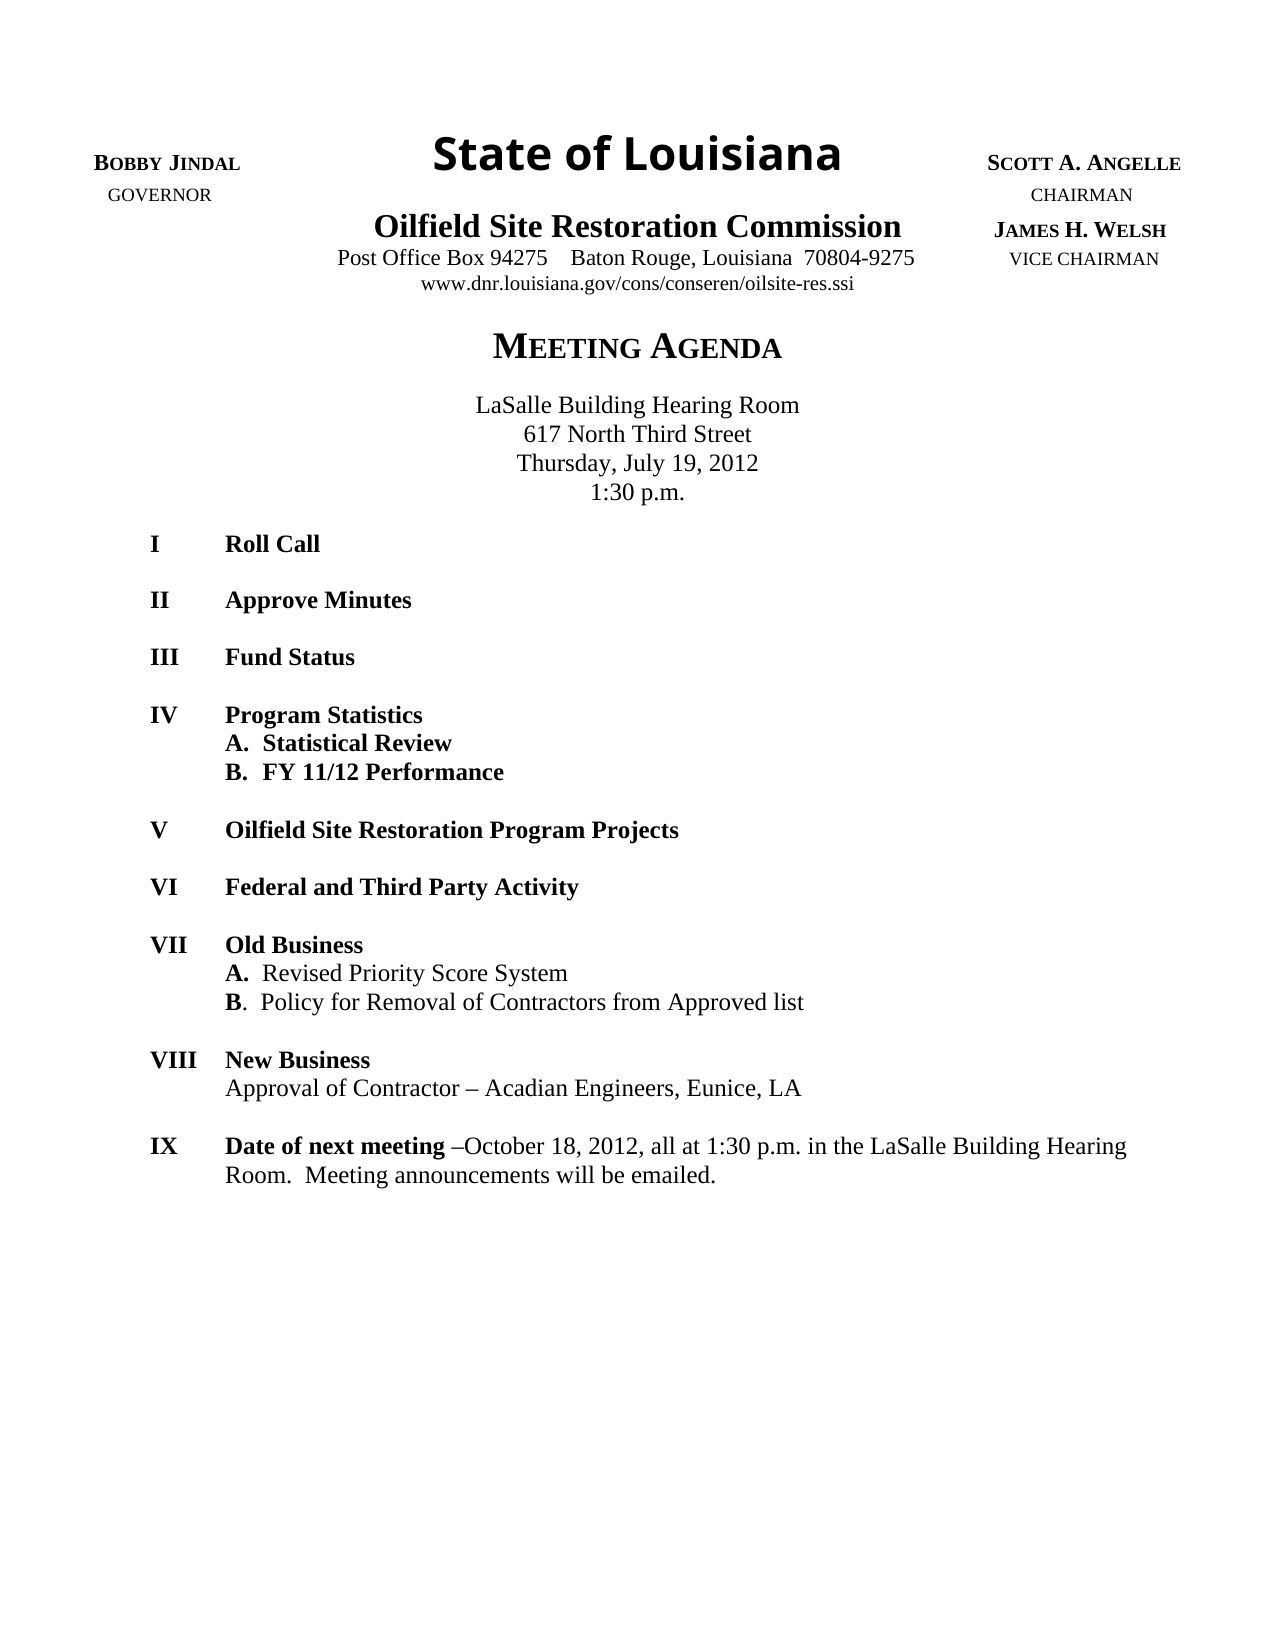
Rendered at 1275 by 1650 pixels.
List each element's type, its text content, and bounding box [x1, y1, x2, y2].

text I Roll Call [150, 529, 1200, 558]
text A. Revised Priority Score System [150, 958, 1200, 987]
text II Approve Minutes [150, 585, 1200, 613]
text VIII New Business [150, 1045, 1200, 1073]
text BOBBY JINDAL State of Louisiana SCOTT A. ANGELLE [75, 122, 1200, 184]
text GOVERNOR CHAIRMAN [75, 184, 1200, 206]
text Thursday, July 19, 2012 [75, 448, 1200, 477]
text V Oilfield Site Restoration Program Projects [150, 815, 1200, 843]
text Post Office Box 94275 Baton Rouge, Louisiana 70804-9275 VICE CHAIRMAN [75, 244, 1200, 271]
text Approval of Contractor – Acadian Engineers, Eunice, LA [150, 1073, 1200, 1102]
text B. Policy for Removal of Contractors from Approved list [150, 987, 1200, 1016]
text IV Program Statistics [150, 700, 1200, 728]
text LaSalle Building Hearing Room [75, 391, 1200, 419]
text VI Federal and Third Party Activity [150, 872, 1200, 901]
text VII Old Business [150, 930, 1200, 958]
text III Fund Status [150, 642, 1200, 671]
text Oilfield Site Restoration Commission JAMES H. WELSH [75, 206, 1200, 244]
text MEETING AGENDA [75, 323, 1200, 366]
text IX Date of next meeting –October 18, 2012, all at 1:30 p.m. in the LaSalle Building Hearing Room. Meeting announcements will be emailed. [150, 1131, 1200, 1188]
text 1:30 p.m. [75, 477, 1200, 506]
text 617 North Third Street [75, 419, 1200, 448]
list Statistical Review [225, 728, 1200, 757]
list FY 11/12 Performance [225, 757, 1200, 786]
text www.dnr.louisiana.gov/cons/conseren/oilsite-res.ssi [75, 271, 1200, 294]
